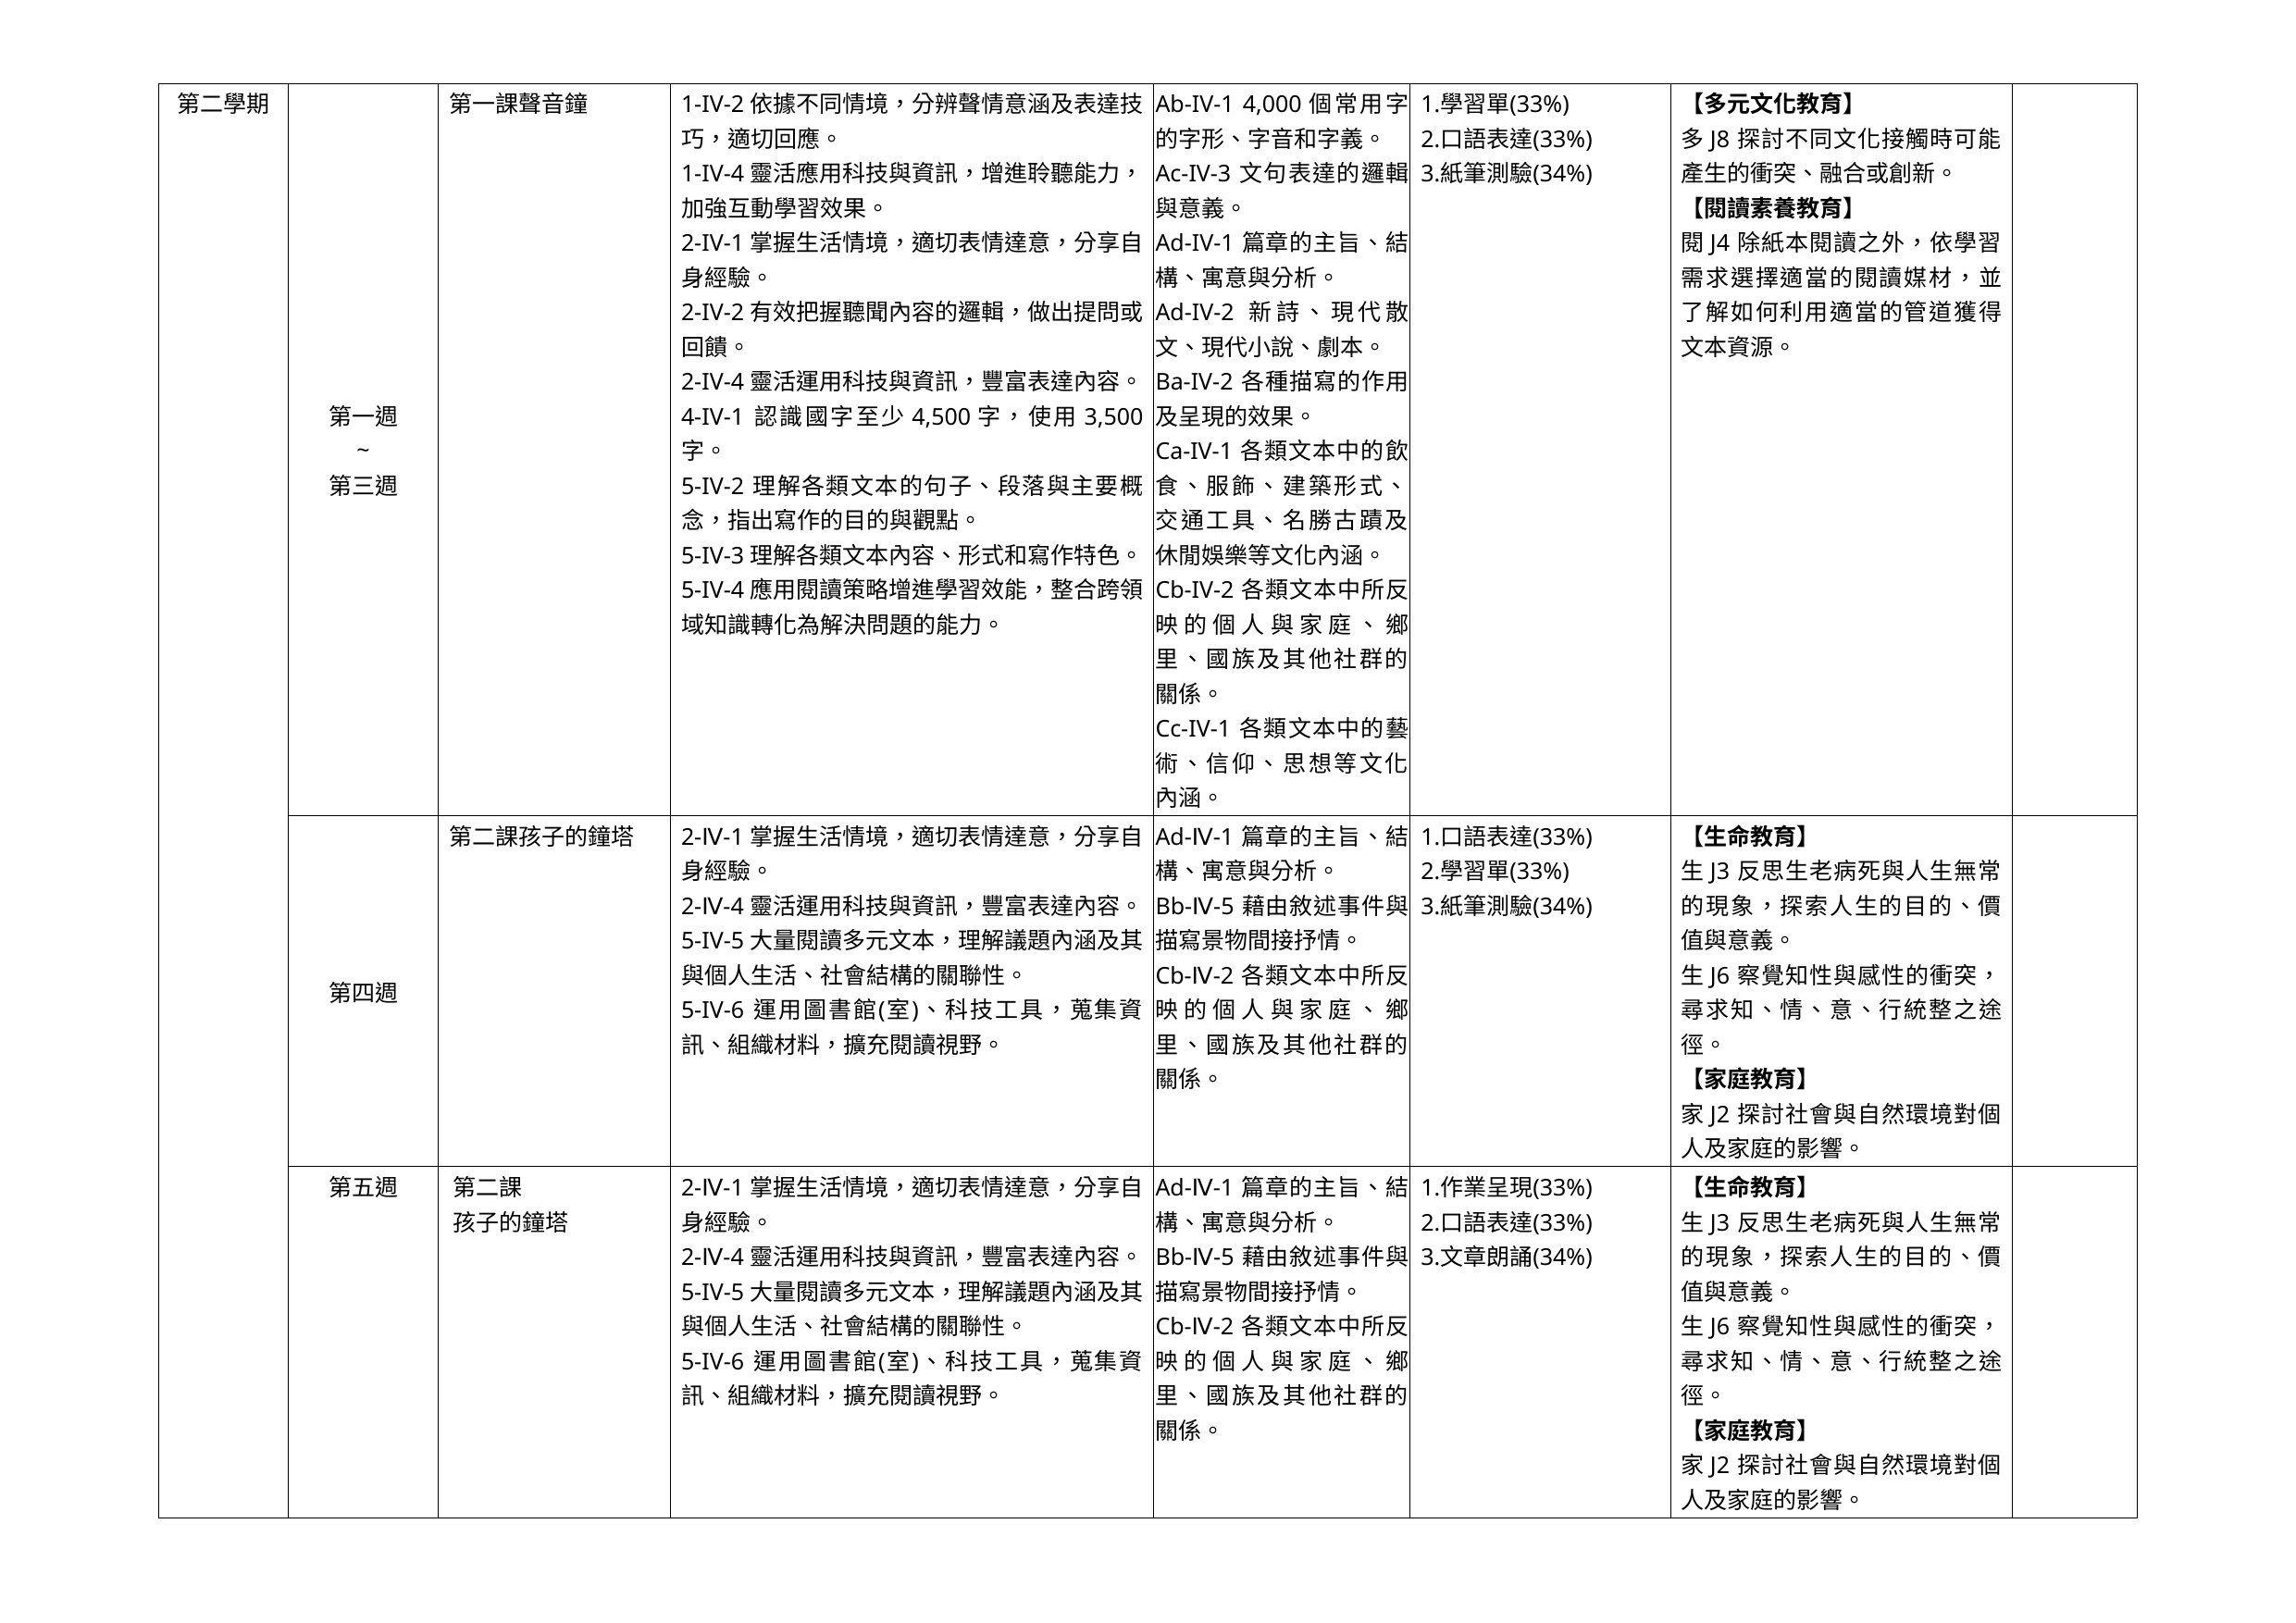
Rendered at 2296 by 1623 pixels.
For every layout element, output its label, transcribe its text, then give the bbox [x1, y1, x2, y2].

table_cell 第四週 [289, 816, 438, 1166]
table_cell 【生命教育】 生J3 反思生老病死與人生無常的現象，探索人生的目的、價值與意義。 生J6 察覺知性與感性的衝突，尋求知、情、意、行統整之途徑。 【家庭教育】 家J2 探討社會與自然環境對個人及家庭的影響。 [1671, 816, 2012, 1166]
table_cell 第二課 孩子的鐘塔 [439, 1167, 670, 1517]
table_cell 1.學習單(33%) 2.口語表達(33%) 3.紙筆測驗(34%) [1410, 84, 1670, 815]
table_cell Ad-Ⅳ-1 篇章的主旨、結構、寓意與分析。 Bb-Ⅳ-5 藉由敘述事件與描寫景物間接抒情。 Cb-Ⅳ-2 各類文本中所反映的個人與家庭、鄉里、國族及其他社群的關係。 [1154, 1167, 1409, 1517]
table_cell 第二課孩子的鐘塔 [439, 816, 670, 1166]
table_cell 第一週 ~ 第三週 [289, 84, 438, 815]
table_cell 1.作業呈現(33%) 2.口語表達(33%) 3.文章朗誦(34%) [1410, 1167, 1670, 1517]
table_cell Ad-Ⅳ-1 篇章的主旨、結構、寓意與分析。 Bb-Ⅳ-5 藉由敘述事件與描寫景物間接抒情。 Cb-Ⅳ-2 各類文本中所反映的個人與家庭、鄉里、國族及其他社群的關係。 [1154, 816, 1409, 1166]
table_cell [2013, 816, 2137, 1166]
table_cell 1-IV-2 依據不同情境，分辨聲情意涵及表達技巧，適切回應。 1-IV-4 靈活應用科技與資訊，增進聆聽能力，加強互動學習效果。 2-IV-1 掌握生活情境，適切表情達意，分享自身經驗。 2-IV-2 有效把握聽聞內容的邏輯，做出提問或回饋。 2-IV-4 靈活運用科技與資訊，豐富表達內容。 4-IV-1 認識國字至少4,500字，使用3,500字。 5-IV-2 理解各類文本的句子、段落與主要概念，指出寫作的目的與觀點。 5-IV-3 理解各類文本內容、形式和寫作特色。 5-IV-4 應用閱讀策略增進學習效能，整合跨領域知識轉化為解決問題的能力。 [671, 84, 1153, 815]
table_cell 2-Ⅳ-1 掌握生活情境，適切表情達意，分享自身經驗。 2-Ⅳ-4 靈活運用科技與資訊，豐富表達內容。 5-IV-5 大量閱讀多元文本，理解議題內涵及其與個人生活、社會結構的關聯性。 5-IV-6 運用圖書館(室)、科技工具，蒐集資訊、組織材料，擴充閱讀視野。 [671, 816, 1153, 1166]
table_cell 第一課聲音鐘 [439, 84, 670, 815]
table_cell 【生命教育】 生J3 反思生老病死與人生無常的現象，探索人生的目的、價值與意義。 生J6 察覺知性與感性的衝突，尋求知、情、意、行統整之途徑。 【家庭教育】 家J2 探討社會與自然環境對個人及家庭的影響。 [1671, 1167, 2012, 1517]
table_cell 【多元文化教育】 多J8 探討不同文化接觸時可能產生的衝突、融合或創新。 【閱讀素養教育】 閱J4 除紙本閱讀之外，依學習需求選擇適當的閱讀媒材，並了解如何利用適當的管道獲得文本資源。 [1671, 84, 2012, 815]
table_cell [2013, 1167, 2137, 1517]
table_cell [2013, 84, 2137, 815]
table_cell 第五週 [289, 1167, 438, 1517]
table_cell Ab-IV-1 4,000個常用字的字形、字音和字義。 Ac-IV-3 文句表達的邏輯與意義。 Ad-IV-1 篇章的主旨、結構、寓意與分析。 Ad-IV-2 新詩、現代散文、現代小說、劇本。 Ba-IV-2 各種描寫的作用及呈現的效果。 Ca-IV-1 各類文本中的飲食、服飾、建築形式、交通工具、名勝古蹟及休閒娛樂等文化內涵。 Cb-IV-2 各類文本中所反映的個人與家庭、鄉里、國族及其他社群的關係。 Cc-IV-1 各類文本中的藝術、信仰、思想等文化內涵。 [1154, 84, 1409, 815]
table_cell 2-Ⅳ-1 掌握生活情境，適切表情達意，分享自身經驗。 2-Ⅳ-4 靈活運用科技與資訊，豐富表達內容。 5-IV-5 大量閱讀多元文本，理解議題內涵及其與個人生活、社會結構的關聯性。 5-IV-6 運用圖書館(室)、科技工具，蒐集資訊、組織材料，擴充閱讀視野。 [671, 1167, 1153, 1517]
table_cell 1.口語表達(33%) 2.學習單(33%) 3.紙筆測驗(34%) [1410, 816, 1670, 1166]
table_cell 第二學期 [159, 84, 288, 1517]
